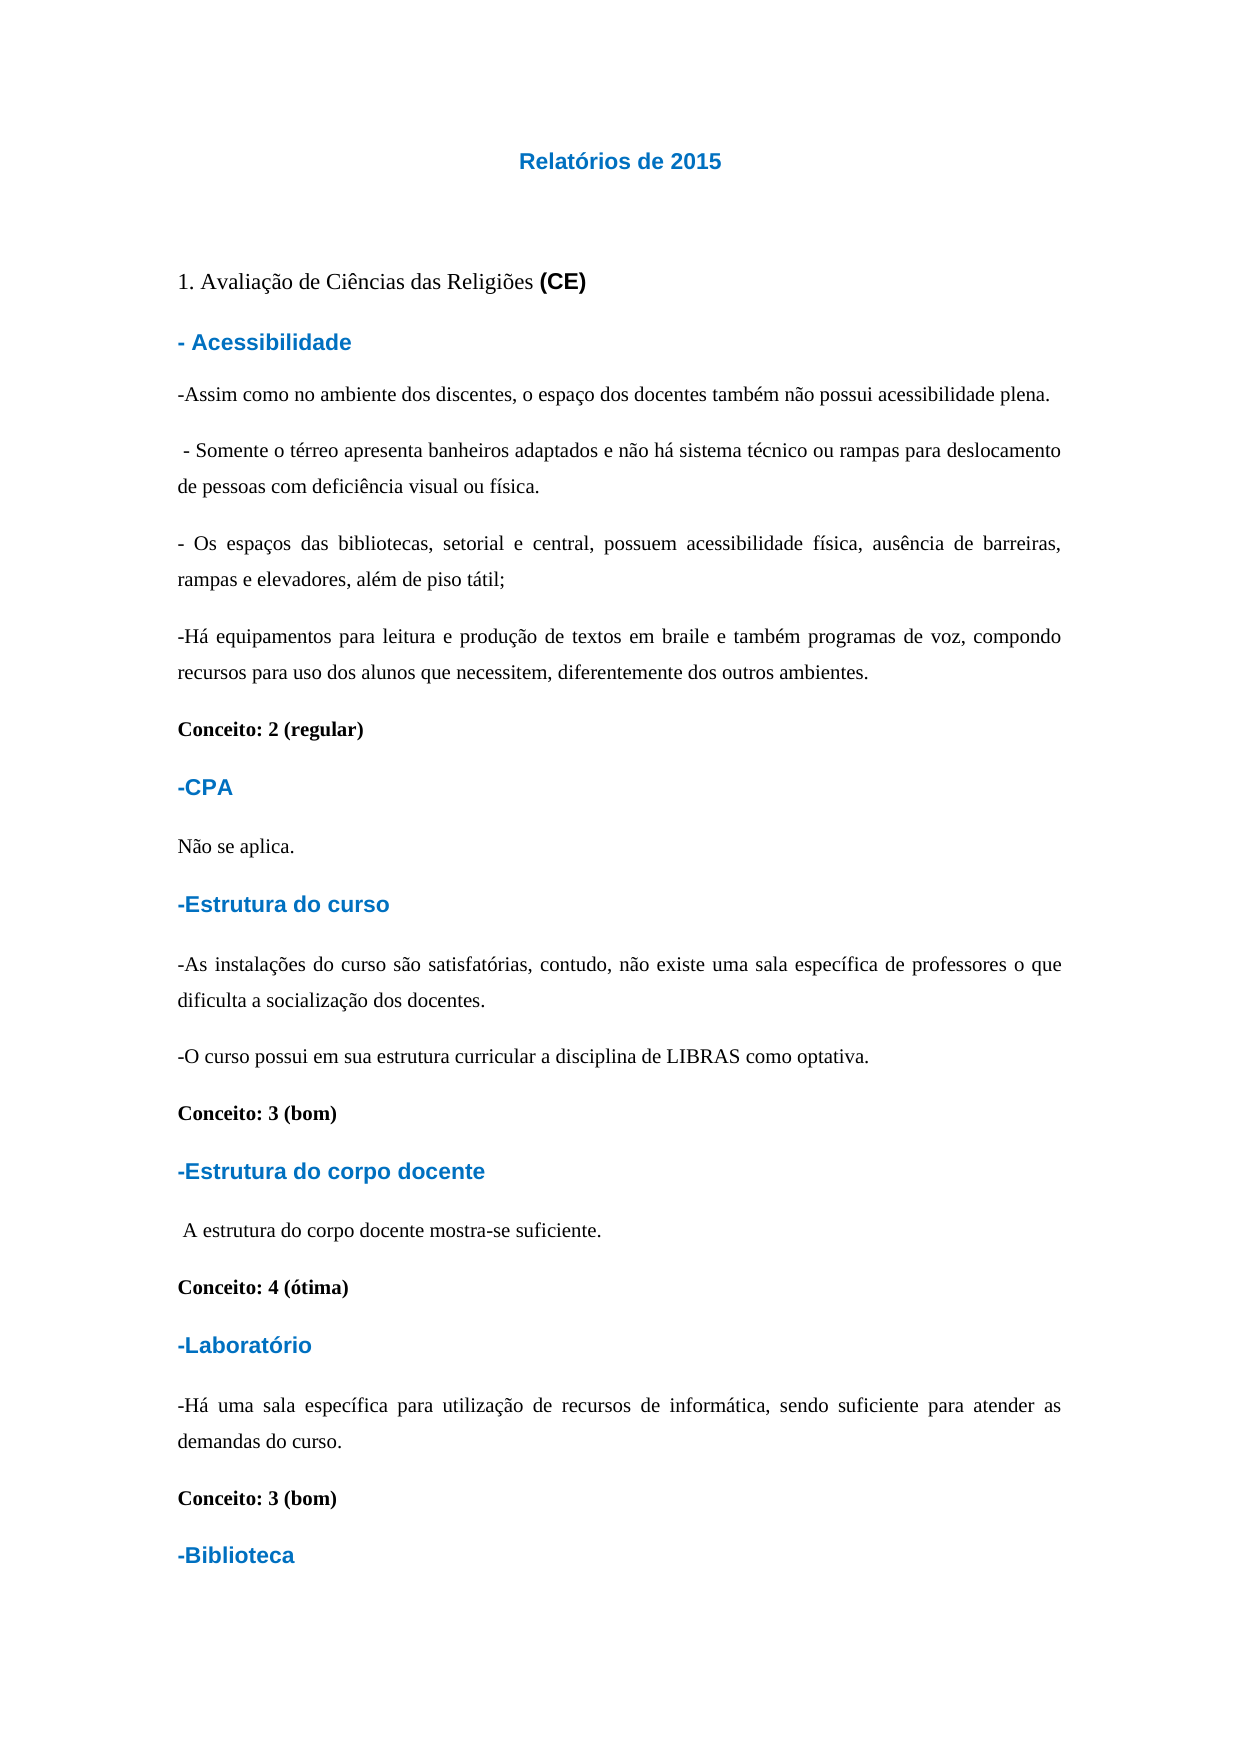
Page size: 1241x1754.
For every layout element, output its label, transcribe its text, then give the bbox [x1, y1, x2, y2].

text -Laboratório [177, 1332, 1063, 1358]
text -Há equipamentos para leitura e produção de textos em braile e também programas de voz, compondo recursos para uso dos alunos que necessitem, diferentemente dos outros ambientes. [177, 624, 1063, 684]
text Conceito: 3 (bom) [177, 1101, 1063, 1125]
text - Os espaços das bibliotecas, setorial e central, possuem acessibilidade física, ausência de barreiras, rampas e elevadores, além de piso tátil; [177, 531, 1063, 591]
text 1. Avaliação de Ciências das Religiões (CE) [177, 268, 1063, 295]
text -Assim como no ambiente dos discentes, o espaço dos docentes também não possui acessibilidade plena. [177, 381, 1063, 406]
text Não se aplica. [177, 834, 1063, 858]
text -Há uma sala específica para utilização de recursos de informática, sendo suficiente para atender as demandas do curso. [177, 1392, 1063, 1453]
text Conceito: 2 (regular) [177, 717, 1063, 741]
text Relatórios de 2015 [177, 148, 1063, 174]
text - Somente o térreo apresenta banheiros adaptados e não há sistema técnico ou rampas para deslocamento de pessoas com deficiência visual ou física. [177, 438, 1063, 498]
text -CPA [177, 774, 1063, 800]
text A estrutura do corpo docente mostra-se suficiente. [177, 1218, 1063, 1242]
text Conceito: 4 (ótima) [177, 1275, 1063, 1299]
text -O curso possui em sua estrutura curricular a disciplina de LIBRAS como optativa. [177, 1044, 1063, 1068]
text Conceito: 3 (bom) [177, 1485, 1063, 1509]
text -Biblioteca [177, 1542, 1063, 1569]
text -Estrutura do corpo docente [177, 1158, 1063, 1184]
text -As instalações do curso são satisfatórias, contudo, não existe uma sala específica de professores o que dificulta a socialização dos docentes. [177, 951, 1063, 1012]
text - Acessibilidade [177, 329, 1063, 355]
text -Estrutura do curso [177, 891, 1063, 917]
